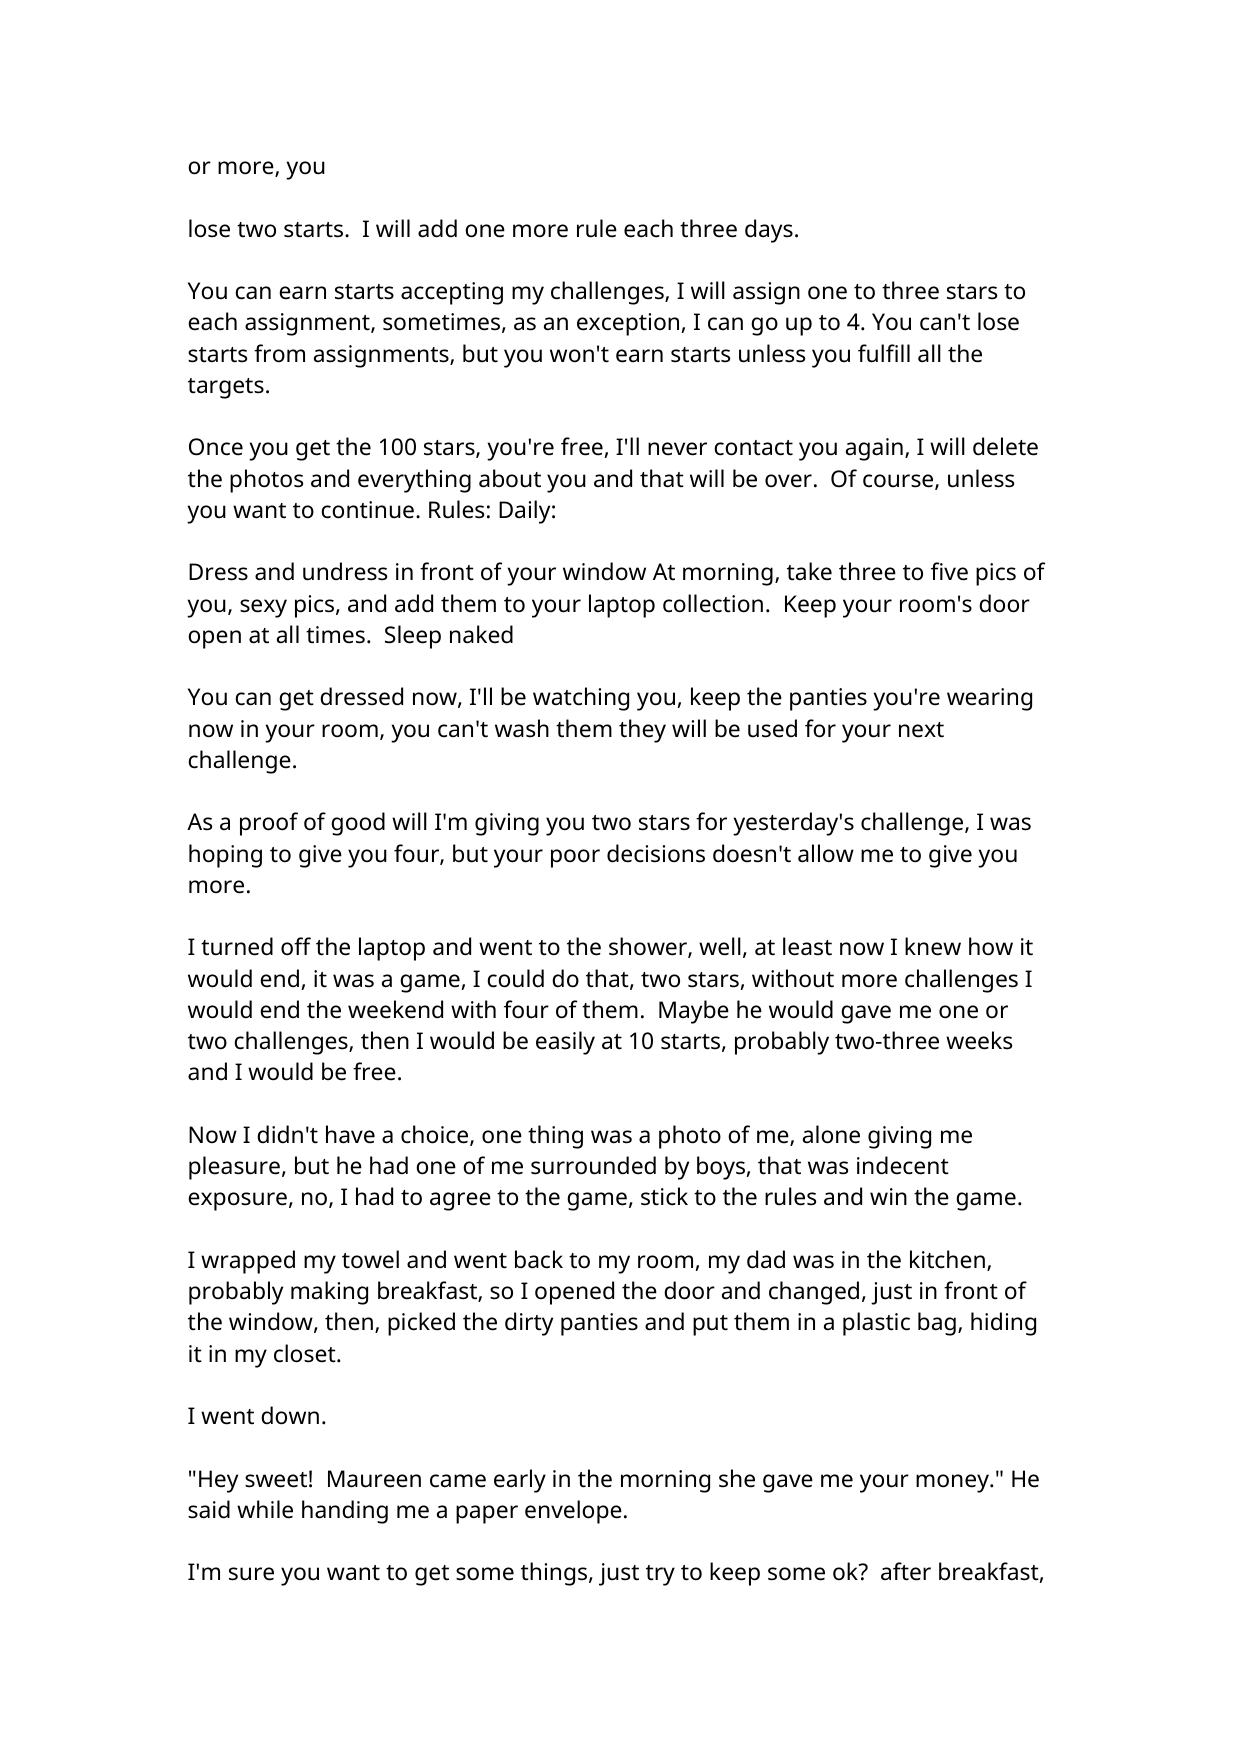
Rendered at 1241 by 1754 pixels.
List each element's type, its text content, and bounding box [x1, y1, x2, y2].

text I wrapped my towel and went back to my room, my dad was in the kitchen, probably making breakfast, so I opened the door and changed, just in front of the window, then, picked the dirty panties and put them in a plastic bag, hiding it in my closet. [187, 1244, 1053, 1369]
text You can get dressed now, I'll be watching you, keep the panties you're wearing now in your room, you can't wash them they will be used for your next challenge. [187, 681, 1053, 775]
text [187, 1556, 1053, 1587]
text lose two starts. I will add one more rule each three days. [187, 212, 1053, 244]
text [187, 150, 1053, 181]
text Now I didn't have a choice, one thing was a photo of me, alone giving me pleasure, but he had one of me surrounded by boys, that was indecent exposure, no, I had to agree to the game, stick to the rules and win the game. [187, 1119, 1053, 1212]
text Once you get the 100 stars, you're free, I'll never contact you again, I will delete the photos and everything about you and that will be over. Of course, unless you want to continue. Rules: Daily: [187, 431, 1053, 525]
text Dress and undress in front of your window At morning, take three to five pics of you, sexy pics, and add them to your laptop collection. Keep your room's door open at all times. Sleep naked [187, 556, 1053, 650]
text "Hey sweet! Maureen came early in the morning she gave me your money." He said while handing me a paper envelope. [187, 1462, 1053, 1525]
text I turned off the laptop and went to the shower, well, at least now I knew how it would end, it was a game, I could do that, two stars, without more challenges I would end the weekend with four of them. Maybe he would gave me one or two challenges, then I would be easily at 10 starts, probably two-three weeks and I would be free. [187, 931, 1053, 1087]
text You can earn starts accepting my challenges, I will assign one to three stars to each assignment, sometimes, as an exception, I can go up to 4. You can't lose starts from assignments, but you won't earn starts unless you fulfill all the targets. [187, 275, 1053, 400]
text As a proof of good will I'm giving you two stars for yesterday's challenge, I was hoping to give you four, but your poor decisions doesn't allow me to give you more. [187, 806, 1053, 900]
text I went down. [187, 1400, 1053, 1431]
